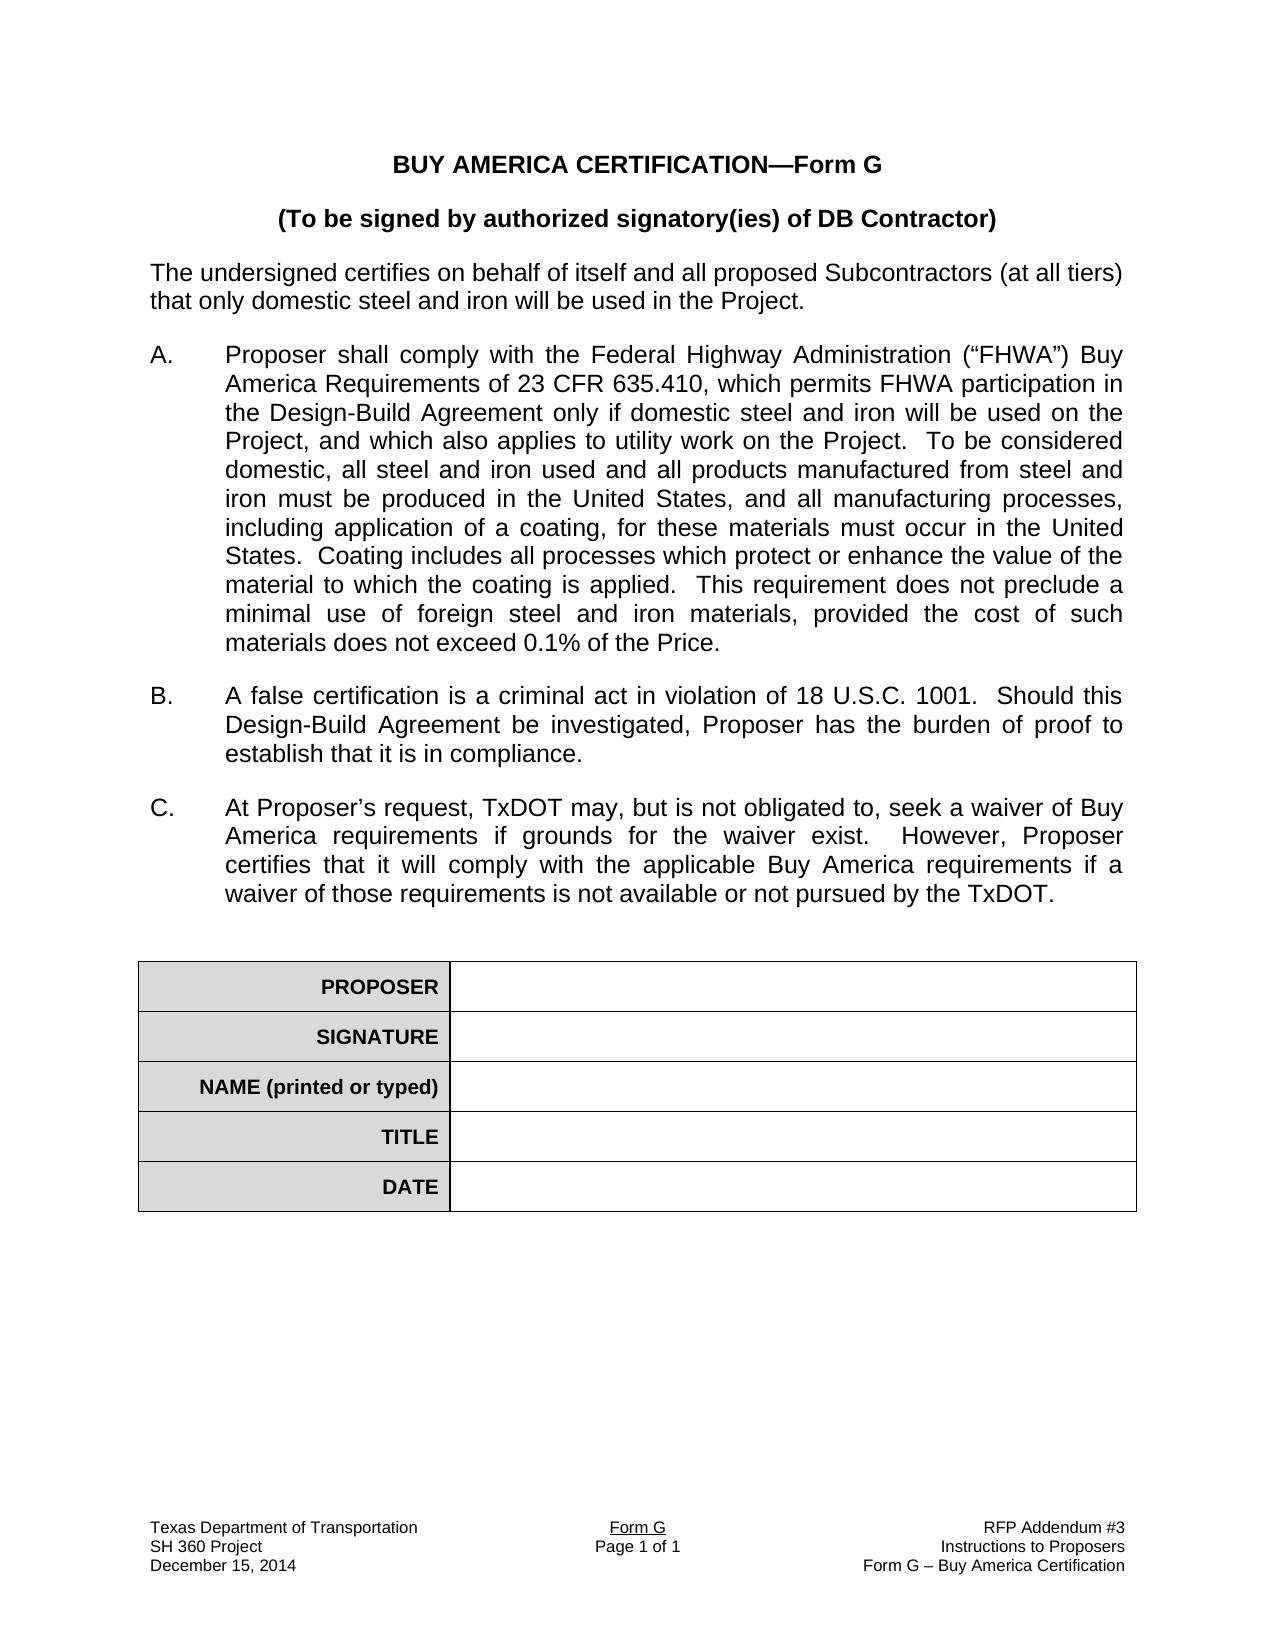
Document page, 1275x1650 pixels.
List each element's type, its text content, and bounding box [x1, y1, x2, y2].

table_cell [451, 1112, 1136, 1161]
table_cell [451, 1162, 1136, 1211]
table_cell TITLE [139, 1112, 449, 1161]
table_header [451, 962, 1136, 1011]
table_cell DATE [139, 1162, 449, 1211]
table_cell NAME (printed or typed) [139, 1062, 449, 1111]
text B. A false certification is a criminal act in violation of 18 U.S.C. 1001. Should this Design-Build Agreement be investigated, Proposer has the burden of proof to establish that it is in compliance. [150, 681, 1125, 767]
table_cell SIGNATURE [139, 1012, 449, 1061]
text A. Proposer shall comply with the Federal Highway Administration (“FHWA”) Buy America Requirements of 23 CFR 635.410, which permits FHWA participation in the Design-Build Agreement only if domestic steel and iron will be used on the Project, and which also applies to utility work on the Project. To be considered domestic, all steel and iron used and all products manufactured from steel and iron must be produced in the United States, and all manufacturing processes, including application of a coating, for these materials must occur in the United States. Coating includes all processes which protect or enhance the value of the material to which the coating is applied. This requirement does not preclude a minimal use of foreign steel and iron materials, provided the cost of such materials does not exceed 0.1% of the Price. [150, 340, 1125, 656]
text (To be signed by authorized signatory(ies) of DB Contractor) [150, 204, 1125, 232]
table_cell [451, 1062, 1136, 1111]
text BUY AMERICA CERTIFICATION—Form G [150, 150, 1125, 179]
table_header PROPOSER [139, 962, 449, 1011]
text C. At Proposer’s request, TxDOT may, but is not obligated to, seek a waiver of Buy America requirements if grounds for the waiver exist. However, Proposer certifies that it will comply with the applicable Buy America requirements if a waiver of those requirements is not available or not pursued by the TxDOT. [150, 792, 1125, 907]
text The undersigned certifies on behalf of itself and all proposed Subcontractors (at all tiers) that only domestic steel and iron will be used in the Project. [150, 257, 1125, 315]
table_cell [451, 1012, 1136, 1061]
